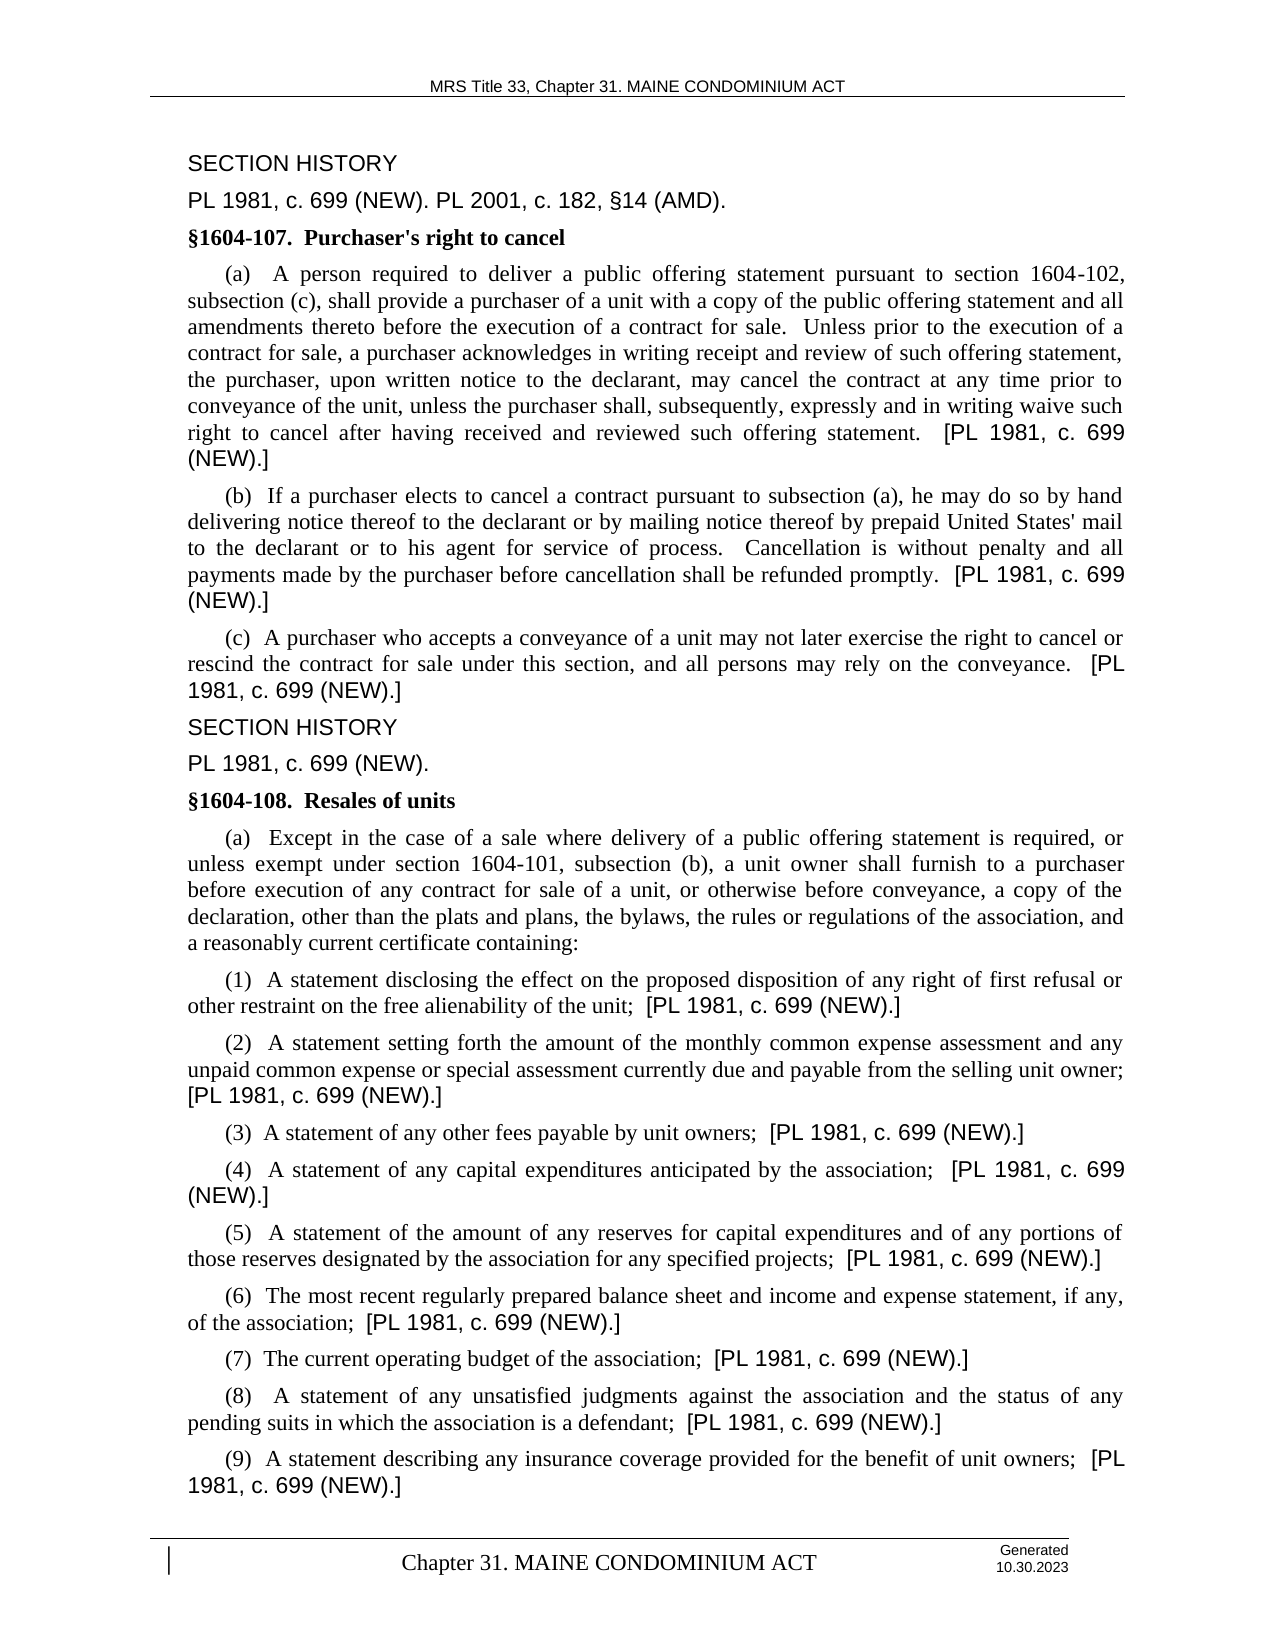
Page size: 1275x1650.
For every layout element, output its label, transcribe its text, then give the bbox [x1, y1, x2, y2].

text SECTION HISTORY [187, 713, 1125, 740]
text PL 1981, c. 699 (NEW). [187, 750, 1125, 777]
text (a) Except in the case of a sale where delivery of a public offering statement is required, or unless exempt under section 1604‑101, subsection (b), a unit owner shall furnish to a purchaser before execution of any contract for sale of a unit, or otherwise before conveyance, a copy of the declaration, other than the plats and plans, the bylaws, the rules or regulations of the association, and a reasonably current certificate containing: [187, 824, 1125, 956]
text (9) A statement describing any insurance coverage provided for the benefit of unit owners; [PL 1981, c. 699 (NEW).] [187, 1445, 1125, 1498]
text §1604-107. Purchaser's right to cancel [187, 223, 1125, 250]
text SECTION HISTORY [187, 150, 1125, 176]
text (2) A statement setting forth the amount of the monthly common expense assessment and any unpaid common expense or special assessment currently due and payable from the selling unit owner; [PL 1981, c. 699 (NEW).] [187, 1029, 1125, 1108]
text (6) The most recent regularly prepared balance sheet and income and expense statement, if any, of the association; [PL 1981, c. 699 (NEW).] [187, 1282, 1125, 1335]
text (c) A purchaser who accepts a conveyance of a unit may not later exercise the right to cancel or rescind the contract for sale under this section, and all persons may rely on the conveyance. [PL 1981, c. 699 (NEW).] [187, 624, 1125, 703]
text (7) The current operating budget of the association; [PL 1981, c. 699 (NEW).] [187, 1345, 1125, 1372]
text (5) A statement of the amount of any reserves for capital expenditures and of any portions of those reserves designated by the association for any specified projects; [PL 1981, c. 699 (NEW).] [187, 1219, 1125, 1272]
text (4) A statement of any capital expenditures anticipated by the association; [PL 1981, c. 699 (NEW).] [187, 1156, 1125, 1208]
text §1604-108. Resales of units [187, 787, 1125, 813]
text (3) A statement of any other fees payable by unit owners; [PL 1981, c. 699 (NEW).] [187, 1119, 1125, 1145]
text (8) A statement of any unsatisfied judgments against the association and the status of any pending suits in which the association is a defendant; [PL 1981, c. 699 (NEW).] [187, 1382, 1125, 1435]
text (b) If a purchaser elects to cancel a contract pursuant to subsection (a), he may do so by hand delivering notice thereof to the declarant or by mailing notice thereof by prepaid United States' mail to the declarant or to his agent for service of process. Cancellation is without penalty and all payments made by the purchaser before cancellation shall be refunded promptly. [PL 1981, c. 699 (NEW).] [187, 482, 1125, 613]
text PL 1981, c. 699 (NEW). PL 2001, c. 182, §14 (AMD). [187, 187, 1125, 213]
text (a) A person required to deliver a public offering statement pursuant to section 1604‑102, subsection (c), shall provide a purchaser of a unit with a copy of the public offering statement and all amendments thereto before the execution of a contract for sale. Unless prior to the execution of a contract for sale, a purchaser acknowledges in writing receipt and review of such offering statement, the purchaser, upon written notice to the declarant, may cancel the contract at any time prior to conveyance of the unit, unless the purchaser shall, subsequently, expressly and in writing waive such right to cancel after having received and reviewed such offering statement. [PL 1981, c. 699 (NEW).] [187, 260, 1125, 471]
text (1) A statement disclosing the effect on the proposed disposition of any right of first refusal or other restraint on the free alienability of the unit; [PL 1981, c. 699 (NEW).] [187, 966, 1125, 1019]
